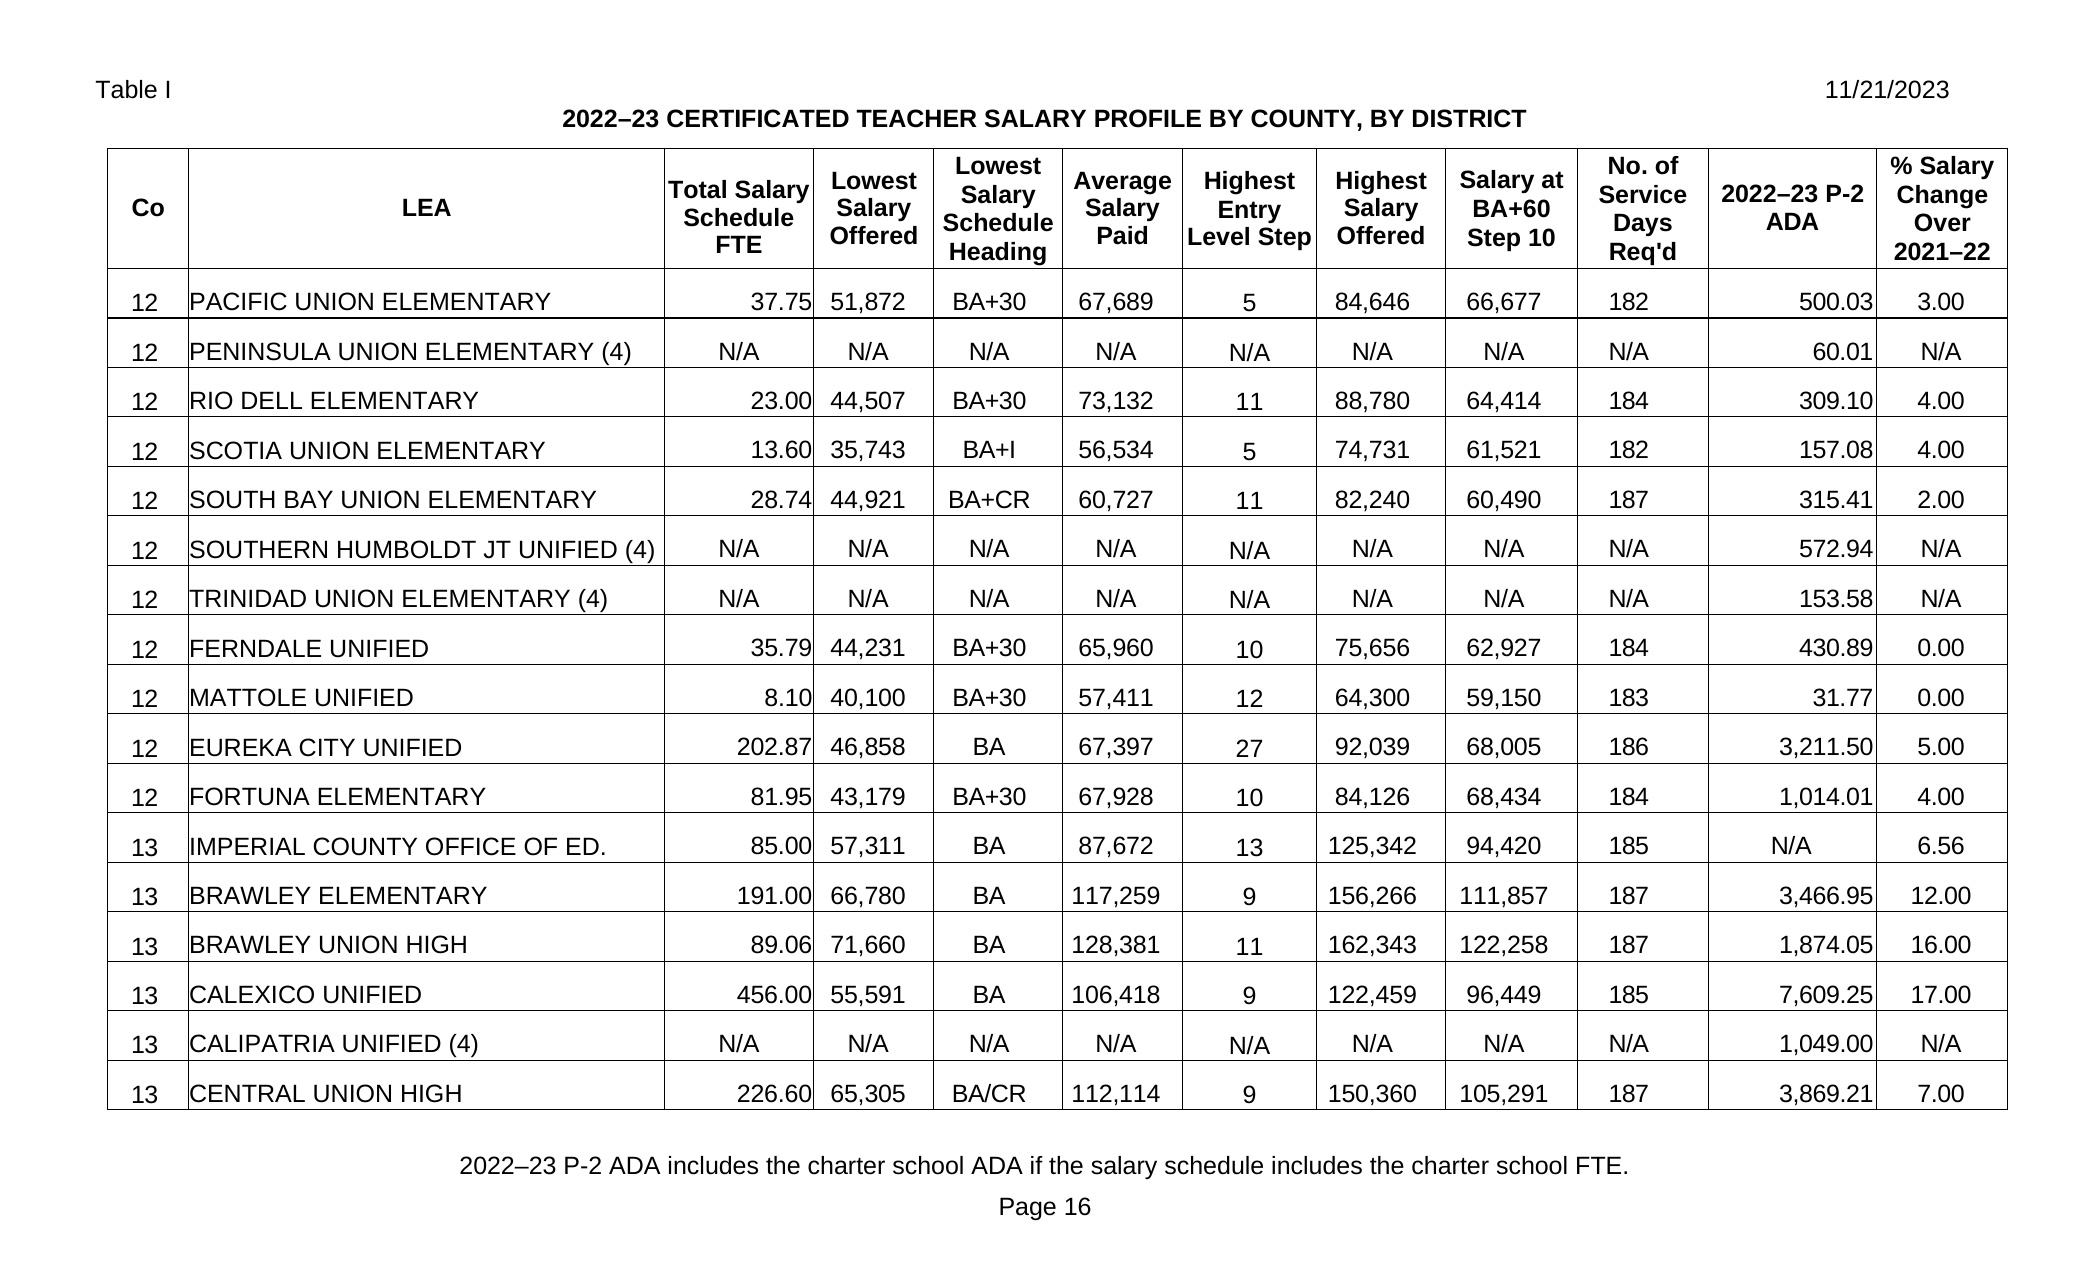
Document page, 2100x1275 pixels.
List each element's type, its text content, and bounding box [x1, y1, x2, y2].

table_cell 40,100 [814, 665, 933, 713]
table_cell 82,240 [1317, 467, 1445, 515]
table_cell N/A [1446, 516, 1577, 565]
table_cell N/A [814, 516, 933, 565]
table_header Highest Entry Level Step [1183, 149, 1316, 268]
table_cell N/A [934, 319, 1062, 367]
table_cell 43,179 [814, 764, 933, 812]
table_header Total Salary Schedule FTE [665, 149, 813, 268]
table_cell N/A [1877, 319, 2007, 367]
table_cell 12.00 [1877, 863, 2007, 911]
table_cell EUREKA CITY UNIFIED [189, 714, 664, 763]
table_cell CENTRAL UNION HIGH [189, 1061, 664, 1109]
table_cell N/A [1446, 1011, 1577, 1059]
table_cell 12 [108, 516, 188, 565]
table_cell BA [934, 863, 1062, 911]
table_cell 12 [1183, 665, 1316, 713]
table_cell 2.00 [1877, 467, 2007, 515]
table_cell N/A [665, 516, 813, 565]
table_cell N/A [1317, 1011, 1445, 1059]
table_cell 0.00 [1877, 615, 2007, 664]
table_cell CALEXICO UNIFIED [189, 962, 664, 1010]
table_cell 44,507 [814, 368, 933, 416]
table_cell 64,414 [1446, 368, 1577, 416]
table_cell 57,411 [1063, 665, 1182, 713]
table_cell 1,049.00 [1709, 1011, 1876, 1059]
table_cell SOUTH BAY UNION ELEMENTARY [189, 467, 664, 515]
table_cell 11 [1183, 368, 1316, 416]
table_cell 56,534 [1063, 417, 1182, 466]
table_cell 67,928 [1063, 764, 1182, 812]
table_cell 13 [108, 1061, 188, 1109]
table_cell N/A [665, 1011, 813, 1059]
table_cell 156,266 [1317, 863, 1445, 911]
table_cell N/A [665, 319, 813, 367]
table_cell 10 [1183, 764, 1316, 812]
table_cell 13.60 [665, 417, 813, 466]
table_cell 81.95 [665, 764, 813, 812]
table_cell BA+30 [934, 764, 1062, 812]
table_cell 182 [1578, 269, 1708, 317]
table_cell BA/CR [934, 1061, 1062, 1109]
table_cell 73,132 [1063, 368, 1182, 416]
table_cell N/A [814, 566, 933, 614]
table_cell 17.00 [1877, 962, 2007, 1010]
table_header % Salary Change Over 2021–22 [1877, 149, 2007, 268]
table_header 2022–23 P-2 ADA [1709, 149, 1876, 268]
table_cell BA [934, 912, 1062, 961]
table_cell 35,743 [814, 417, 933, 466]
table_cell 7,609.25 [1709, 962, 1876, 1010]
table_cell 62,927 [1446, 615, 1577, 664]
table_cell N/A [1877, 1011, 2007, 1059]
table_cell 187 [1578, 467, 1708, 515]
table_cell 157.08 [1709, 417, 1876, 466]
table_cell 60,727 [1063, 467, 1182, 515]
table_cell N/A [1578, 566, 1708, 614]
table_header LEA [189, 149, 664, 268]
table_cell 128,381 [1063, 912, 1182, 961]
table_cell 60.01 [1709, 319, 1876, 367]
table_cell FORTUNA ELEMENTARY [189, 764, 664, 812]
table_cell 67,397 [1063, 714, 1182, 763]
table_cell 185 [1578, 813, 1708, 862]
table_cell 35.79 [665, 615, 813, 664]
table_cell 8.10 [665, 665, 813, 713]
table_cell IMPERIAL COUNTY OFFICE OF ED. [189, 813, 664, 862]
table_cell 9 [1183, 1061, 1316, 1109]
table_cell 11 [1183, 467, 1316, 515]
table_cell 183 [1578, 665, 1708, 713]
table_cell 112,114 [1063, 1061, 1182, 1109]
table_cell 182 [1578, 417, 1708, 466]
table_cell 187 [1578, 912, 1708, 961]
table_cell 65,305 [814, 1061, 933, 1109]
table_cell 122,459 [1317, 962, 1445, 1010]
table_cell 12 [108, 417, 188, 466]
table_cell 12 [108, 319, 188, 367]
table_cell 153.58 [1709, 566, 1876, 614]
table_cell N/A [1183, 566, 1316, 614]
table_cell 68,434 [1446, 764, 1577, 812]
table_cell 57,311 [814, 813, 933, 862]
table_header Highest Salary Offered [1317, 149, 1445, 268]
table_header Lowest Salary Offered [814, 149, 933, 268]
table_cell 106,418 [1063, 962, 1182, 1010]
table_cell 96,449 [1446, 962, 1577, 1010]
table_cell 3.00 [1877, 269, 2007, 317]
table_cell 1,874.05 [1709, 912, 1876, 961]
table_cell 7.00 [1877, 1061, 2007, 1109]
table_cell 162,343 [1317, 912, 1445, 961]
table_cell 456.00 [665, 962, 813, 1010]
table_cell 12 [108, 566, 188, 614]
table_cell N/A [1317, 566, 1445, 614]
table_cell 28.74 [665, 467, 813, 515]
table_cell 13 [108, 912, 188, 961]
table_cell 4.00 [1877, 764, 2007, 812]
table_cell 5 [1183, 269, 1316, 317]
table_cell 23.00 [665, 368, 813, 416]
table_cell 85.00 [665, 813, 813, 862]
table_cell 44,921 [814, 467, 933, 515]
table_cell 12 [108, 615, 188, 664]
table_cell 71,660 [814, 912, 933, 961]
table_cell BA+30 [934, 615, 1062, 664]
table_cell N/A [1317, 319, 1445, 367]
table_cell 186 [1578, 714, 1708, 763]
table_cell N/A [1063, 319, 1182, 367]
table_cell 187 [1578, 863, 1708, 911]
table_cell 184 [1578, 368, 1708, 416]
table_cell 5.00 [1877, 714, 2007, 763]
table_cell N/A [814, 319, 933, 367]
table_cell 117,259 [1063, 863, 1182, 911]
table_cell 31.77 [1709, 665, 1876, 713]
table_cell 226.60 [665, 1061, 813, 1109]
table_cell 3,869.21 [1709, 1061, 1876, 1109]
table_cell BA+30 [934, 665, 1062, 713]
table_cell 4.00 [1877, 417, 2007, 466]
table_cell 67,689 [1063, 269, 1182, 317]
table_cell 10 [1183, 615, 1316, 664]
table_cell 12 [108, 269, 188, 317]
table_cell 105,291 [1446, 1061, 1577, 1109]
table_cell N/A [1183, 1011, 1316, 1059]
table_cell N/A [1063, 1011, 1182, 1059]
table_cell TRINIDAD UNION ELEMENTARY (4) [189, 566, 664, 614]
table_cell 3,211.50 [1709, 714, 1876, 763]
table_cell 572.94 [1709, 516, 1876, 565]
table_header No. of Service Days Req'd [1578, 149, 1708, 268]
table_cell 88,780 [1317, 368, 1445, 416]
table_cell 12 [108, 368, 188, 416]
table_cell 150,360 [1317, 1061, 1445, 1109]
table_header Salary at BA+60 Step 10 [1446, 149, 1577, 268]
table_cell 122,258 [1446, 912, 1577, 961]
table_cell 13 [1183, 813, 1316, 862]
table_cell 309.10 [1709, 368, 1876, 416]
table_cell N/A [1183, 319, 1316, 367]
table_cell BA [934, 813, 1062, 862]
table_cell 191.00 [665, 863, 813, 911]
table_cell 12 [108, 467, 188, 515]
table_cell 94,420 [1446, 813, 1577, 862]
table_cell BA+30 [934, 269, 1062, 317]
table_cell MATTOLE UNIFIED [189, 665, 664, 713]
table_cell 11 [1183, 912, 1316, 961]
table_cell N/A [1578, 516, 1708, 565]
table_cell 125,342 [1317, 813, 1445, 862]
table_cell BA+I [934, 417, 1062, 466]
table_cell N/A [1183, 516, 1316, 565]
table_cell BA+30 [934, 368, 1062, 416]
table_cell 13 [108, 1011, 188, 1059]
table_cell 89.06 [665, 912, 813, 961]
table_cell 111,857 [1446, 863, 1577, 911]
table_cell 51,872 [814, 269, 933, 317]
table_cell 12 [108, 714, 188, 763]
table_cell 3,466.95 [1709, 863, 1876, 911]
table_cell N/A [1063, 516, 1182, 565]
table_cell 1,014.01 [1709, 764, 1876, 812]
table_cell BA [934, 714, 1062, 763]
table_cell BRAWLEY ELEMENTARY [189, 863, 664, 911]
table_cell 13 [108, 962, 188, 1010]
table_cell N/A [934, 566, 1062, 614]
table_cell 202.87 [665, 714, 813, 763]
table_cell 61,521 [1446, 417, 1577, 466]
table_cell 9 [1183, 863, 1316, 911]
table_cell 500.03 [1709, 269, 1876, 317]
table_cell N/A [1877, 516, 2007, 565]
table_cell 87,672 [1063, 813, 1182, 862]
table_cell 44,231 [814, 615, 933, 664]
table_cell N/A [934, 1011, 1062, 1059]
table_cell CALIPATRIA UNIFIED (4) [189, 1011, 664, 1059]
table_cell 13 [108, 863, 188, 911]
table_cell 187 [1578, 1061, 1708, 1109]
table_cell 59,150 [1446, 665, 1577, 713]
table_cell N/A [1578, 1011, 1708, 1059]
table_cell PENINSULA UNION ELEMENTARY (4) [189, 319, 664, 367]
table_cell SCOTIA UNION ELEMENTARY [189, 417, 664, 466]
table_cell 315.41 [1709, 467, 1876, 515]
table_cell N/A [934, 516, 1062, 565]
table_cell N/A [1446, 566, 1577, 614]
table_header Lowest Salary Schedule Heading [934, 149, 1062, 268]
table_cell 12 [108, 764, 188, 812]
table_cell BRAWLEY UNION HIGH [189, 912, 664, 961]
table_cell 66,677 [1446, 269, 1577, 317]
table_cell 75,656 [1317, 615, 1445, 664]
table_cell 184 [1578, 764, 1708, 812]
table_cell N/A [1877, 566, 2007, 614]
table_cell 5 [1183, 417, 1316, 466]
table_cell 74,731 [1317, 417, 1445, 466]
table_cell 430.89 [1709, 615, 1876, 664]
table_cell 84,646 [1317, 269, 1445, 317]
table_header Average Salary Paid [1063, 149, 1182, 268]
table_cell N/A [1709, 813, 1876, 862]
table_cell 92,039 [1317, 714, 1445, 763]
table_header Co [108, 149, 188, 268]
table_cell 60,490 [1446, 467, 1577, 515]
table_cell SOUTHERN HUMBOLDT JT UNIFIED (4) [189, 516, 664, 565]
table_cell 0.00 [1877, 665, 2007, 713]
table_cell N/A [814, 1011, 933, 1059]
table_cell 84,126 [1317, 764, 1445, 812]
table_cell 4.00 [1877, 368, 2007, 416]
table_cell BA [934, 962, 1062, 1010]
table_cell N/A [1446, 319, 1577, 367]
table_cell 65,960 [1063, 615, 1182, 664]
table_cell 66,780 [814, 863, 933, 911]
table_cell 184 [1578, 615, 1708, 664]
table_cell N/A [1578, 319, 1708, 367]
table_cell 185 [1578, 962, 1708, 1010]
table_cell 55,591 [814, 962, 933, 1010]
table_cell N/A [1063, 566, 1182, 614]
table_cell 68,005 [1446, 714, 1577, 763]
table_cell 13 [108, 813, 188, 862]
table_cell PACIFIC UNION ELEMENTARY [189, 269, 664, 317]
table_cell 9 [1183, 962, 1316, 1010]
table_cell 6.56 [1877, 813, 2007, 862]
table_cell 64,300 [1317, 665, 1445, 713]
table_cell 12 [108, 665, 188, 713]
table_cell RIO DELL ELEMENTARY [189, 368, 664, 416]
table_cell 27 [1183, 714, 1316, 763]
table_cell 16.00 [1877, 912, 2007, 961]
table_cell 46,858 [814, 714, 933, 763]
table_cell N/A [1317, 516, 1445, 565]
table_cell FERNDALE UNIFIED [189, 615, 664, 664]
table_cell 37.75 [665, 269, 813, 317]
table_cell N/A [665, 566, 813, 614]
table_cell BA+CR [934, 467, 1062, 515]
